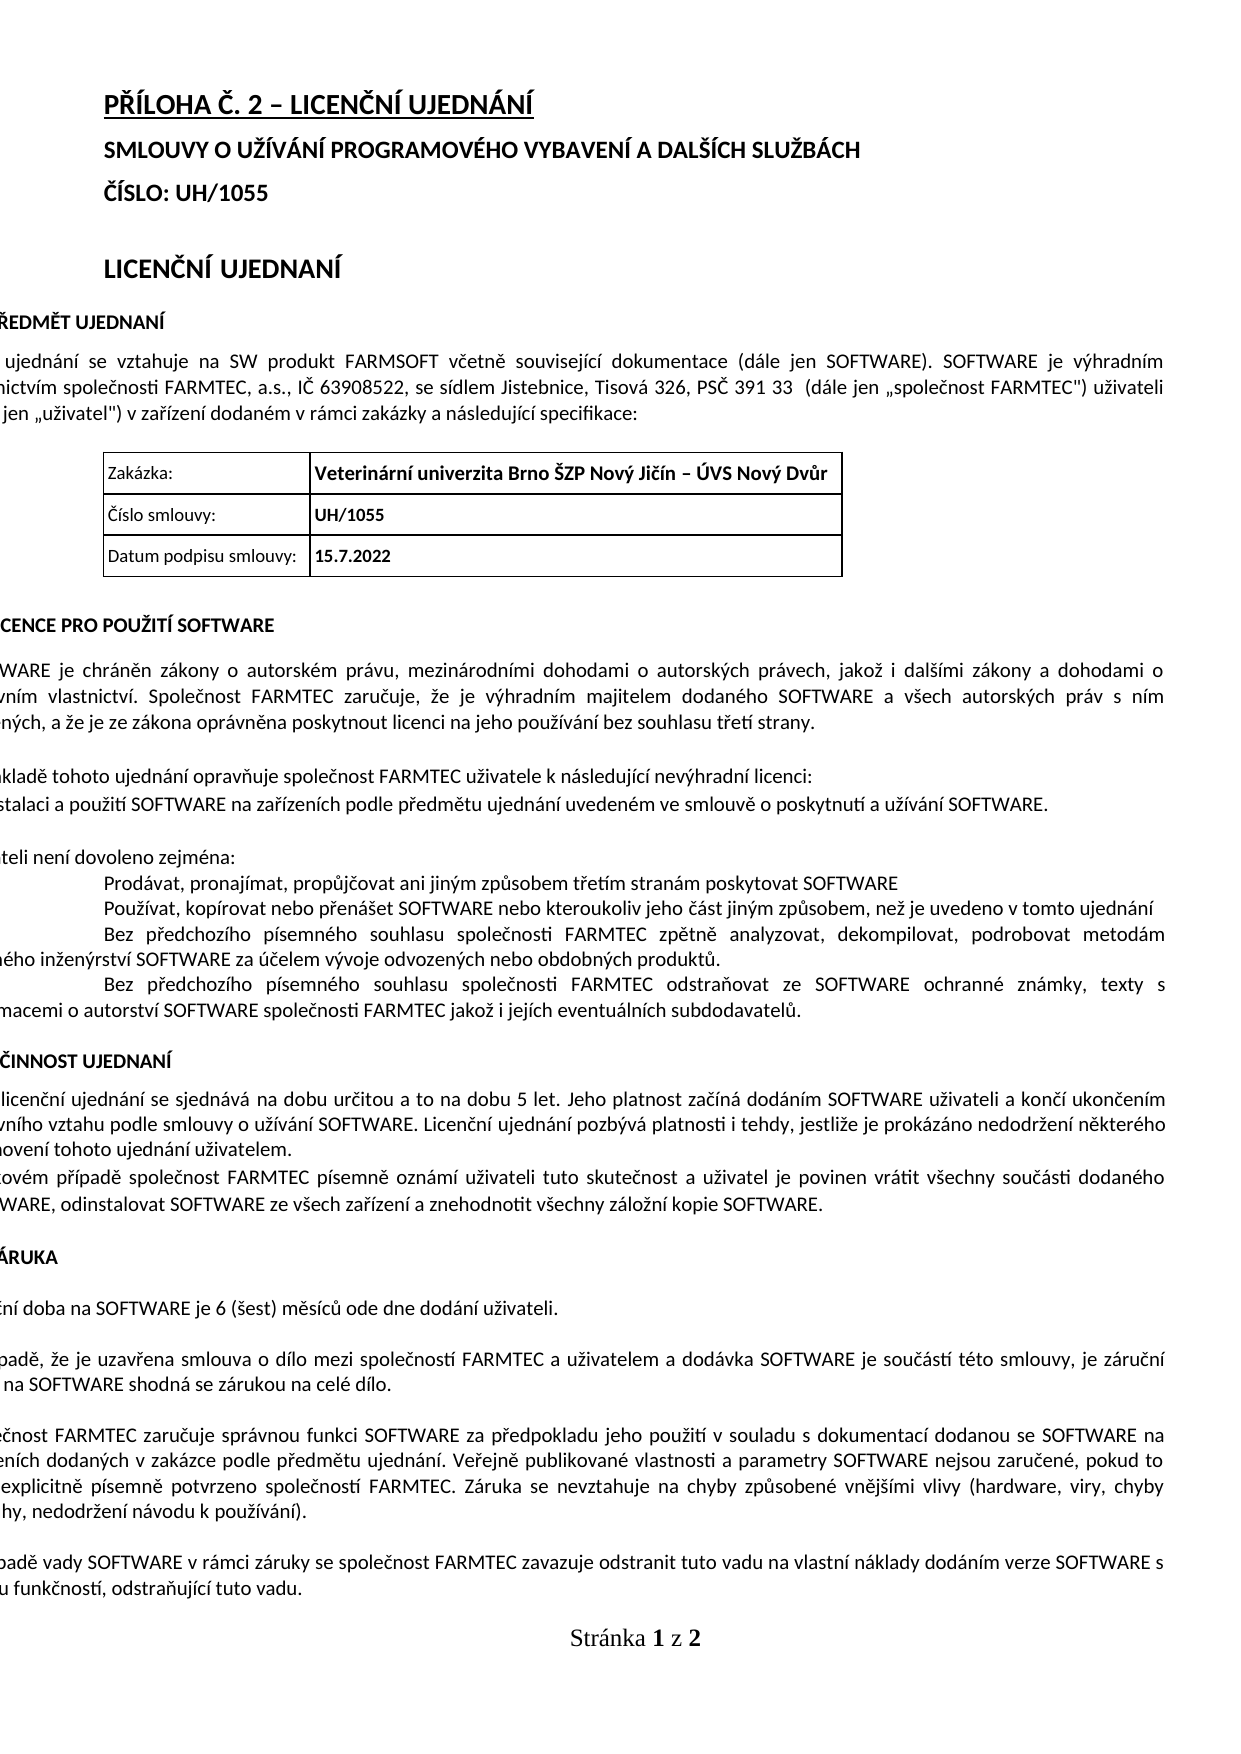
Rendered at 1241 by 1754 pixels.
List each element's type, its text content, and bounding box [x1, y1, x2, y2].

text 4. ZÁRUKA [0, 1244, 1167, 1270]
text V případě, že je uzavřena smlouva o dílo mezi společností FARMTEC a uživatelem a dodávka SOFTWARE je součástí této smlouvy, je záruční doba na SOFTWARE shodná se zárukou na celé dílo. [0, 1346, 1167, 1397]
text 2. LICENCE PRO POUŽITÍ SOFTWARE [0, 612, 1167, 638]
text Záruční doba na SOFTWARE je 6 (šest) měsíců ode dne dodání uživateli. [0, 1295, 1167, 1321]
text PŘÍLOHA Č. 2 – LICENČNÍ UJEDNÁNÍ [103, 86, 1167, 122]
text Toto licenční ujednání se sjednává na dobu určitou a to na dobu 5 let. Jeho platnost začíná dodáním SOFTWARE uživateli a končí ukončením smluvního vztahu podle smlouvy o užívání SOFTWARE. Licenční ujednání pozbývá platnosti i tehdy, jestliže je prokázáno nedodržení některého ustanovení tohoto ujednání uživatelem. [0, 1086, 1167, 1162]
text Společnost FARMTEC zaručuje správnou funkci SOFTWARE za předpokladu jeho použití v souladu s dokumentací dodanou se SOFTWARE na zařízeních dodaných v zakázce podle předmětu ujednání. Veřejně publikované vlastnosti a parametry SOFTWARE nejsou zaručené, pokud to není explicitně písemně potvrzeno společností FARMTEC. Záruka se nevztahuje na chyby způsobené vnějšími vlivy (hardware, viry, chyby obsluhy, nedodržení návodu k používání). [0, 1422, 1167, 1524]
table_header Veterinární univerzita Brno ŠZP Nový Jičín – ÚVS Nový Dvůr [311, 453, 841, 493]
list Používat, kopírovat nebo přenášet SOFTWARE nebo kteroukoliv jeho část jiným způsobem, než je uvedeno v tomto ujednání [0, 895, 1167, 921]
text • Instalaci a použití SOFTWARE na zařízeních podle předmětu ujednání uvedeném ve smlouvě o poskytnutí a užívání SOFTWARE. [0, 790, 1167, 817]
table_header Zakázka: [104, 453, 309, 493]
list Prodávat, pronajímat, propůjčovat ani jiným způsobem třetím stranám poskytovat SOFTWARE [0, 870, 1167, 895]
text V případě vady SOFTWARE v rámci záruky se společnost FARMTEC zavazuje odstranit tuto vadu na vlastní náklady dodáním verze SOFTWARE s novou funkčností, odstraňující tuto vadu. [0, 1549, 1167, 1600]
text Uživateli není dovoleno zejména: [0, 844, 1167, 870]
list Bez předchozího písemného souhlasu společnosti FARMTEC odstraňovat ze SOFTWARE ochranné známky, texty s informacemi o autorství SOFTWARE společnosti FARMTEC jakož i jejích eventuálních subdodavatelů. [0, 972, 1167, 1022]
text licenční ujednaní [103, 244, 1167, 287]
text Toto ujednání se vztahuje na SW produkt FARMSOFT včetně související dokumentace (dále jen SOFTWARE). SOFTWARE je výhradním vlastnictvím společnosti FARMTEC, a.s., IČ 63908522, se sídlem Jistebnice, Tisová 326, PSČ 391 33 (dále jen „společnost FARMTEC") uživateli (dále jen „uživatel") v zařízení dodaném v rámci zakázky a následující specifikace: [0, 347, 1167, 426]
table_cell Číslo smlouvy: [104, 495, 309, 534]
text SOFTWARE je chráněn zákony o autorském právu, mezinárodními dohodami o autorských právech, jakož i dalšími zákony a dohodami o duševním vlastnictví. Společnost FARMTEC zaručuje, že je výhradním majitelem dodaného SOFTWARE a všech autorských práv s ním spojených, a že je ze zákona oprávněna poskytnout licenci na jeho používání bez souhlasu třetí strany. [0, 657, 1167, 735]
text SMLOUVY O UŽÍVÁNÍ PROGRAMOVÉHO VYBAVENÍ A DALŠÍCH SLUŽBÁCH [103, 134, 1167, 165]
table_cell Datum podpisu smlouvy: [104, 536, 309, 576]
list Bez předchozího písemného souhlasu společnosti FARMTEC zpětně analyzovat, dekompilovat, podrobovat metodám zpětného inženýrství SOFTWARE za účelem vývoje odvozených nebo obdobných produktů. [0, 921, 1167, 972]
text ČÍSLO: UH/1055 [103, 177, 1167, 208]
table_cell 15.7.2022 [311, 536, 841, 576]
text 1. PŘEDMĚT UJEDNANÍ [0, 309, 1167, 335]
text 3. ÚČINNOST UJEDNANÍ [0, 1048, 1167, 1073]
table_cell UH/1055 [311, 495, 841, 534]
text Na základě tohoto ujednání opravňuje společnost FARMTEC uživatele k následující nevýhradní licenci: [0, 763, 1167, 789]
text V takovém případě společnost FARMTEC písemně oznámí uživateli tuto skutečnost a uživatel je povinen vrátit všechny součásti dodaného SOFTWARE, odinstalovat SOFTWARE ze všech zařízení a znehodnotit všechny záložní kopie SOFTWARE. [0, 1163, 1167, 1216]
